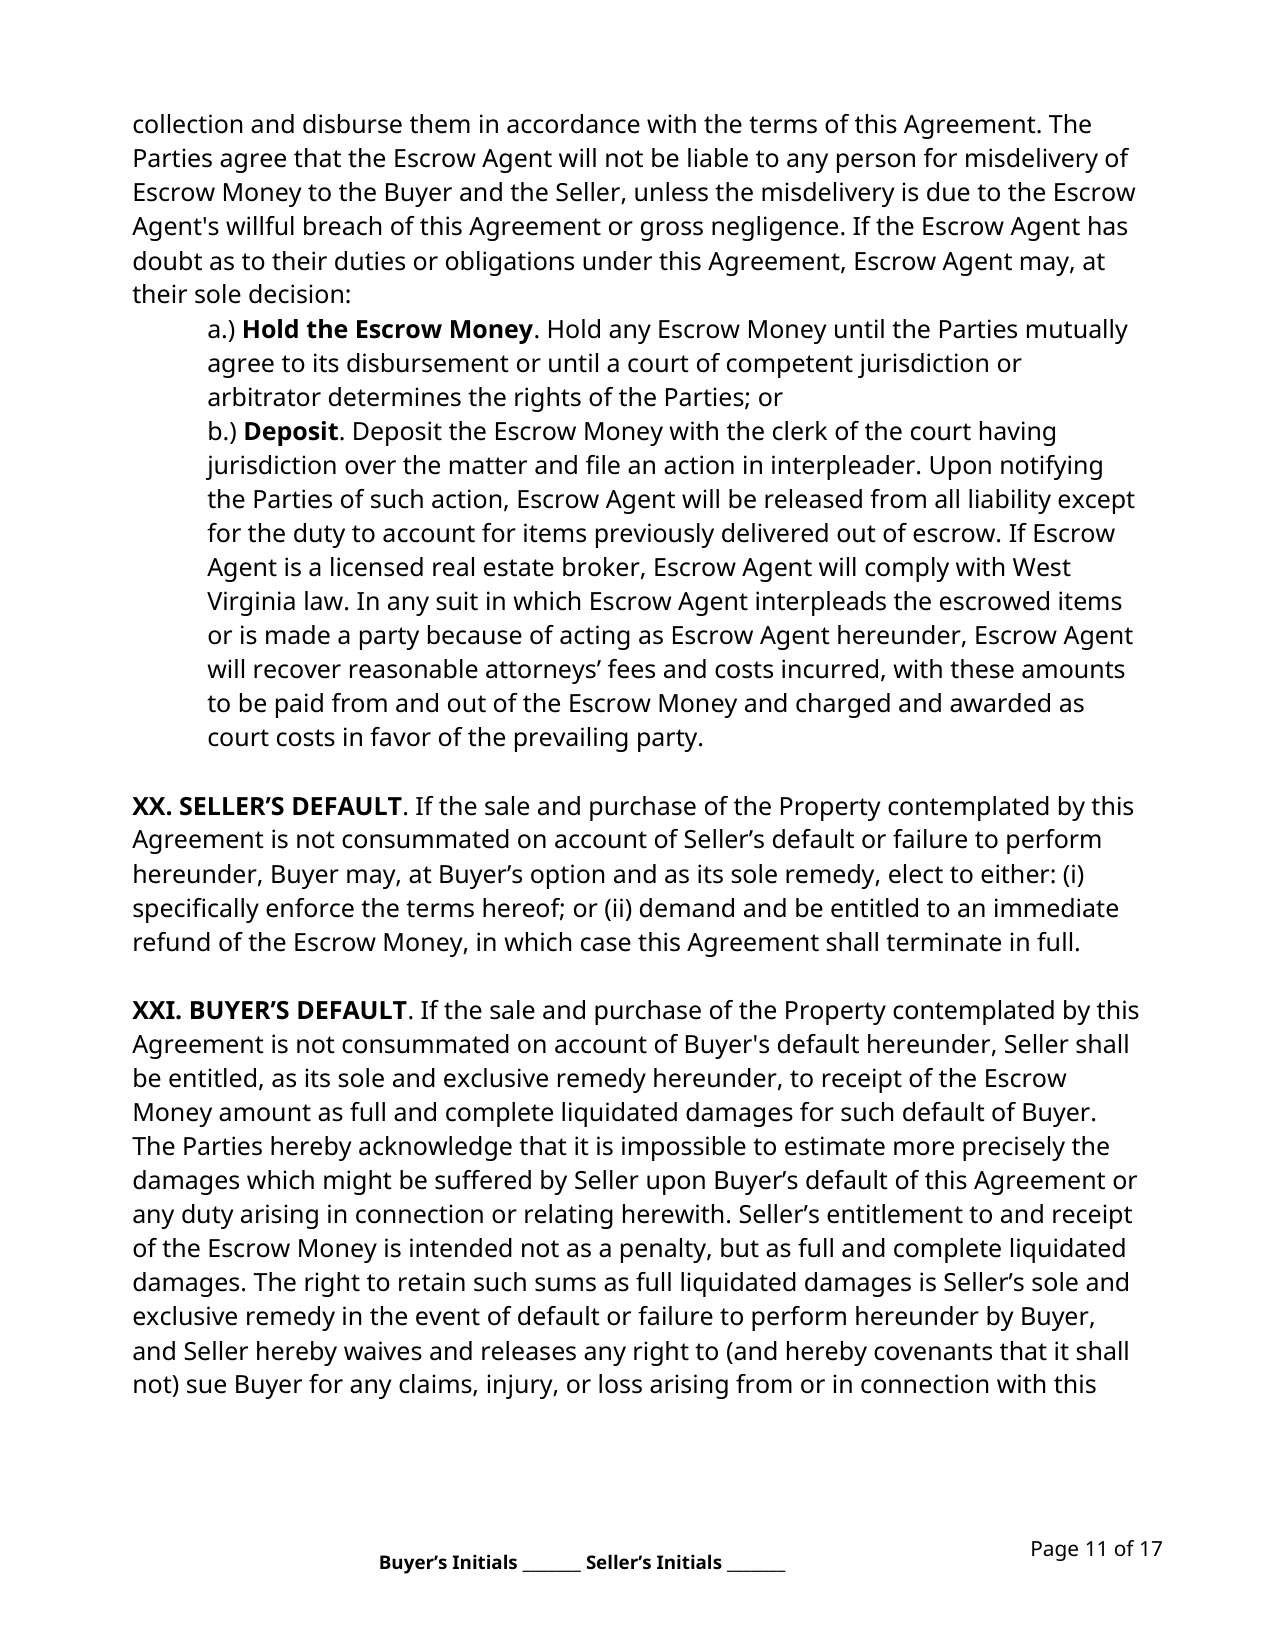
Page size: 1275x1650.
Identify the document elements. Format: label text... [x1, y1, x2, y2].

text a.) Hold the Escrow Money. Hold any Escrow Money until the Parties mutually agree to its disbursement or until a court of competent jurisdiction or arbitrator determines the rights of the Parties; or [207, 311, 1143, 413]
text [132, 992, 1143, 1401]
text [132, 107, 1143, 311]
text XX. SELLER’S DEFAULT. If the sale and purchase of the Property contemplated by this Agreement is not consummated on account of Seller’s default or failure to perform hereunder, Buyer may, at Buyer’s option and as its sole remedy, elect to either: (i) specifically enforce the terms hereof; or (ii) demand and be entitled to an immediate refund of the Escrow Money, in which case this Agreement shall terminate in full. [132, 788, 1143, 958]
text b.) Deposit. Deposit the Escrow Money with the clerk of the court having jurisdiction over the matter and file an action in interpleader. Upon notifying the Parties of such action, Escrow Agent will be released from all liability except for the duty to account for items previously delivered out of escrow. If Escrow Agent is a licensed real estate broker, Escrow Agent will comply with West Virginia law. In any suit in which Escrow Agent interpleads the escrowed items or is made a party because of acting as Escrow Agent hereunder, Escrow Agent will recover reasonable attorneys’ fees and costs incurred, with these amounts to be paid from and out of the Escrow Money and charged and awarded as court costs in favor of the prevailing party. [207, 413, 1143, 754]
